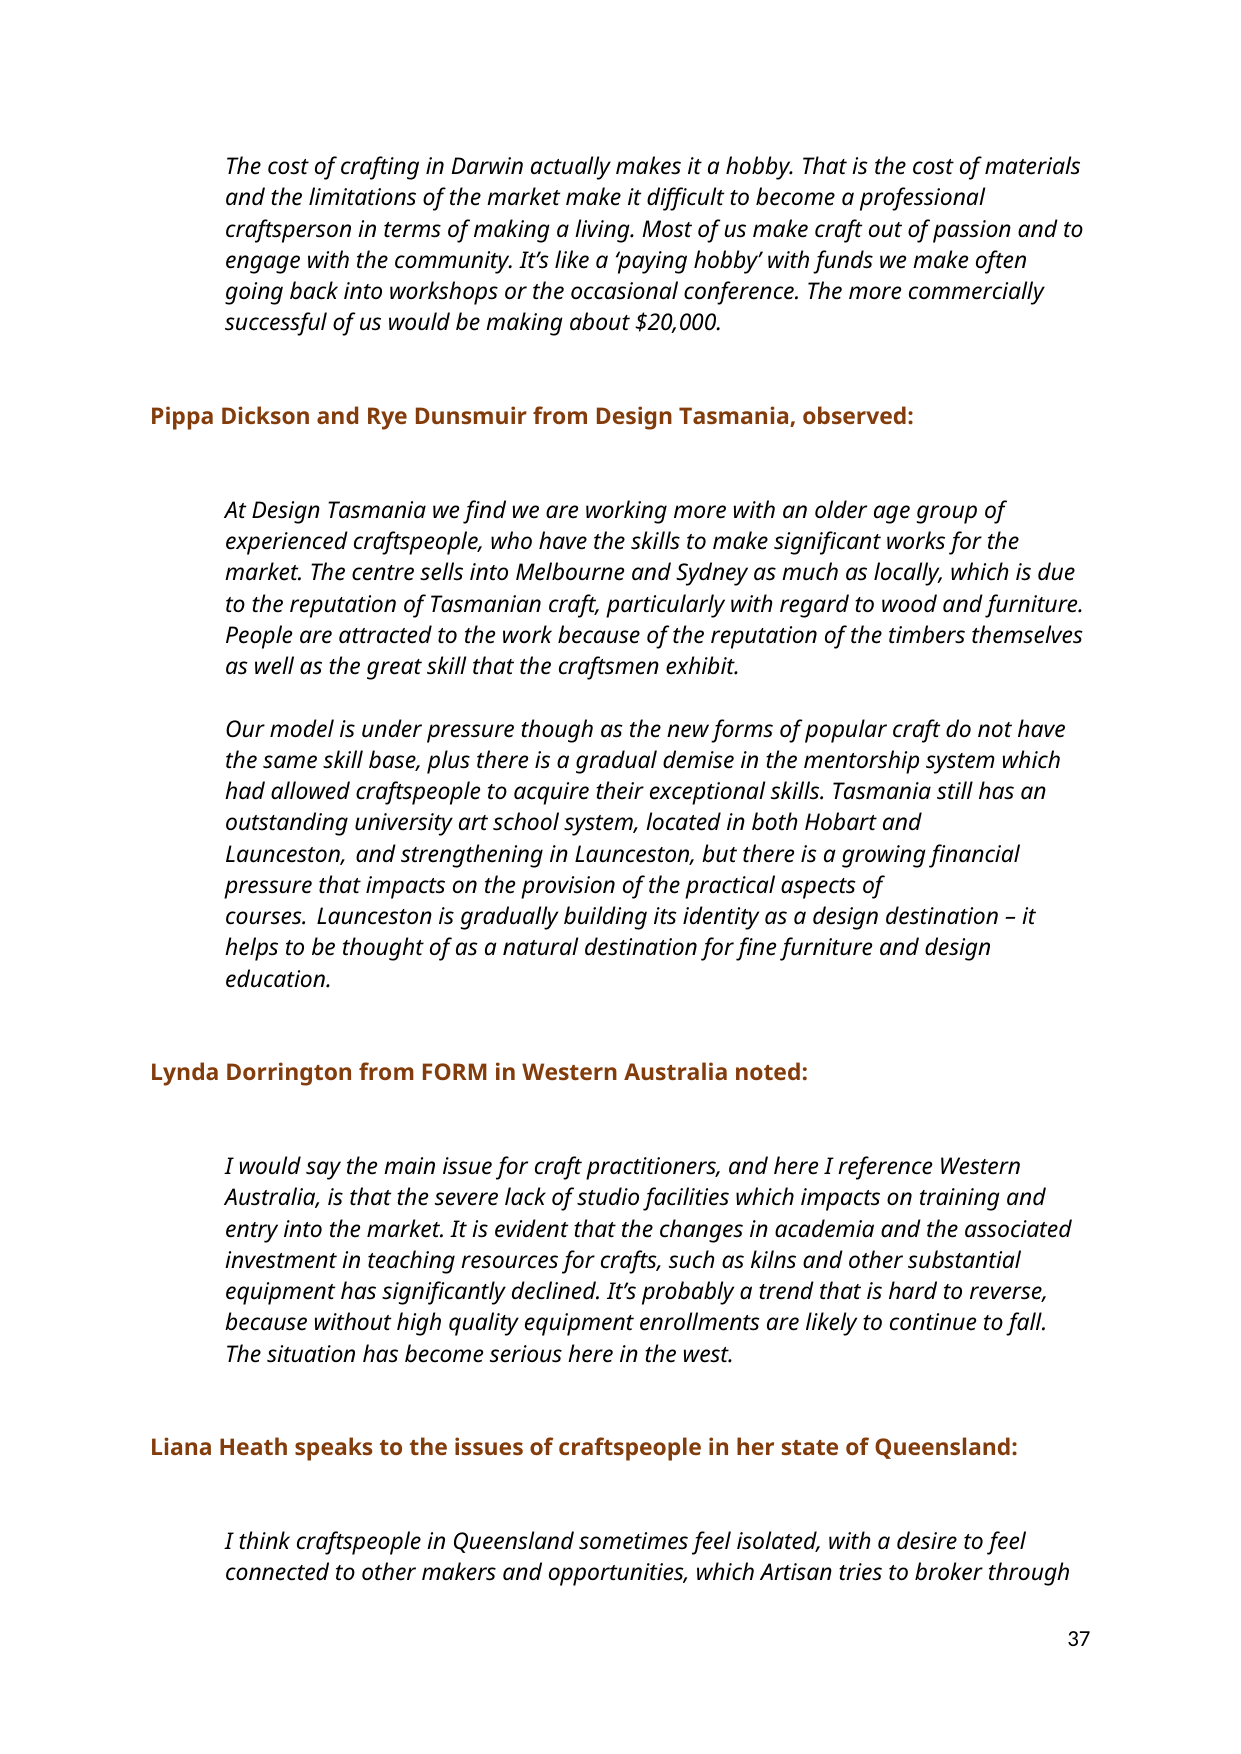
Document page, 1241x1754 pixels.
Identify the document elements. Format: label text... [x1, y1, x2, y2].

text At Design Tasmania we find we are working more with an older age group of experienced craftspeople, who have the skills to make significant works for the market. The centre sells into Melbourne and Sydney as much as locally, which is due to the reputation of Tasmanian craft, particularly with regard to wood and furniture. People are attracted to the work because of the reputation of the timbers themselves as well as the great skill that the craftsmen exhibit. [225, 494, 1090, 681]
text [225, 1525, 1090, 1587]
text Lynda Dorrington from FORM in Western Australia noted: [150, 1056, 1090, 1087]
text Liana Heath speaks to the issues of craftspeople in her state of Queensland: [150, 1431, 1090, 1462]
text The cost of crafting in Darwin actually makes it a hobby. That is the cost of materials and the limitations of the market make it difficult to become a professional craftsperson in terms of making a living. Most of us make craft out of passion and to engage with the community. It’s like a ‘paying hobby’ with funds we make often going back into workshops or the occasional conference. The more commercially successful of us would be making about $20,000. [225, 150, 1090, 337]
text Pippa Dickson and Rye Dunsmuir from Design Tasmania, observed: [150, 400, 1090, 431]
text I would say the main issue for craft practitioners, and here I reference Western Australia, is that the severe lack of studio facilities which impacts on training and entry into the market. It is evident that the changes in academia and the associated investment in teaching resources for crafts, such as kilns and other substantial equipment has significantly declined. It’s probably a trend that is hard to reverse, because without high quality equipment enrollments are likely to continue to fall. The situation has become serious here in the west. [225, 1150, 1090, 1369]
text Our model is under pressure though as the new forms of popular craft do not have the same skill base, plus there is a gradual demise in the mentorship system which had allowed craftspeople to acquire their exceptional skills. Tasmania still has an outstanding university art school system, located in both Hobart and Launceston, and strengthening in Launceston, but there is a growing financial pressure that impacts on the provision of the practical aspects of courses. Launceston is gradually building its identity as a design destination – it helps to be thought of as a natural destination for fine furniture and design education. [225, 712, 1090, 994]
